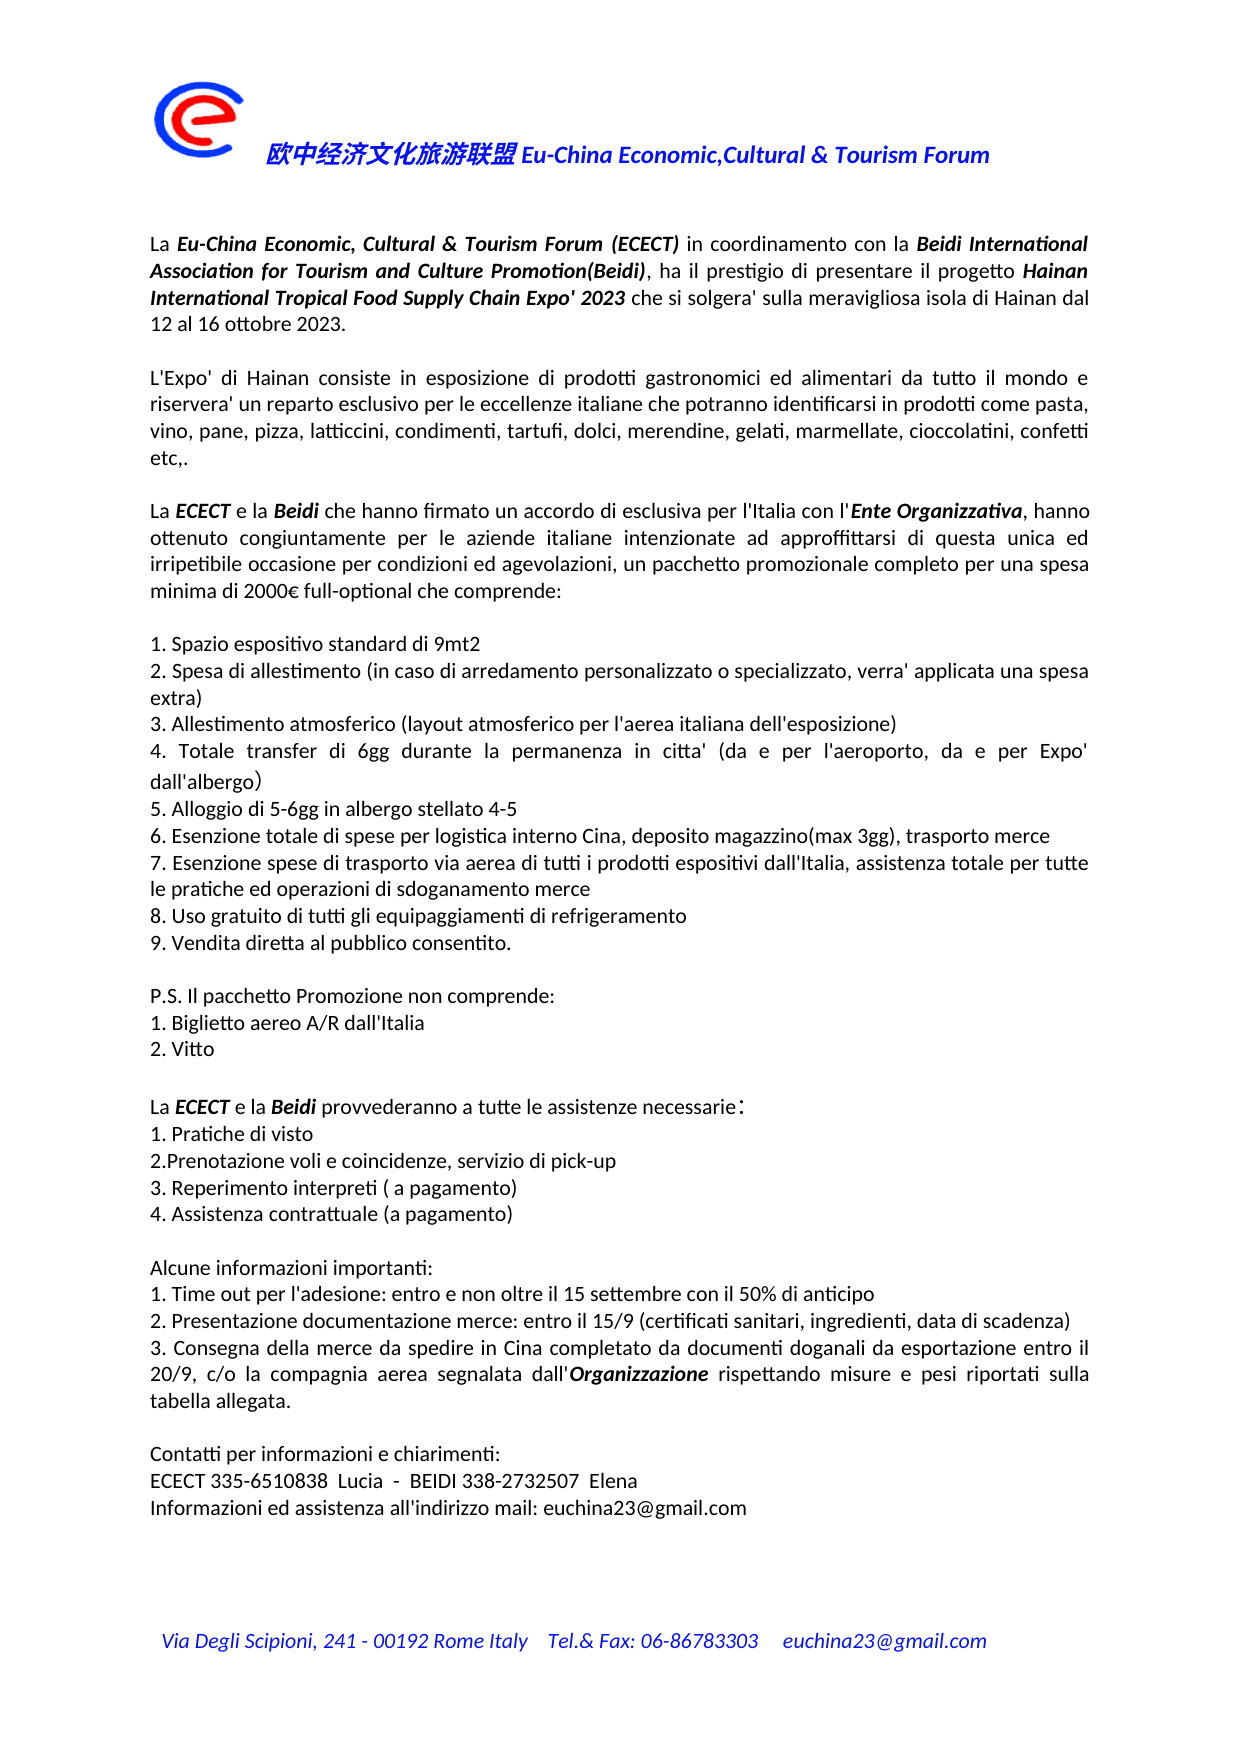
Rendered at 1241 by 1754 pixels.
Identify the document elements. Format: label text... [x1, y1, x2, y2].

list 3. Consegna della merce da spedire in Cina completato da documenti doganali da esportazione entro il 20/9, c/o la compagnia aerea segnalata dall'Organizzazione rispettando misure e pesi riportati sulla tabella allegata. [150, 1334, 1090, 1414]
list Contatti per informazioni e chiarimenti: [150, 1441, 1090, 1467]
list Alcune informazioni importanti: [150, 1254, 1090, 1281]
list 1. Spazio espositivo standard di 9mt2 [150, 631, 1090, 657]
list Informazioni ed assistenza all'indirizzo mail: euchina23@gmail.com [150, 1494, 1090, 1521]
list 5. Alloggio di 5-6gg in albergo stellato 4-5 [150, 796, 1090, 822]
text P.S. Il pacchetto Promozione non comprende: [150, 982, 1090, 1009]
list 2. Vitto [150, 1036, 1090, 1062]
list 3. Reperimento interpreti ( a pagamento) [150, 1174, 1090, 1201]
list 2.Prenotazione voli e coincidenze, servizio di pick-up [150, 1147, 1090, 1174]
text La Eu-China Economic, Cultural & Tourism Forum (ECECT) in coordinamento con la Beidi International Association for Tourism and Culture Promotion(Beidi), ha il prestigio di presentare il progetto Hainan International Tropical Food Supply Chain Expo' 2023 che si solgera' sulla meravigliosa isola di Hainan dal 12 al 16 ottobre 2023. [150, 231, 1090, 337]
list 3. Allestimento atmosferico (layout atmosferico per l'aerea italiana dell'esposizione) [150, 711, 1090, 737]
text La ECECT e la Beidi che hanno firmato un accordo di esclusiva per l'Italia con l'Ente Organizzativa, hanno ottenuto congiuntamente per le aziende italiane intenzionate ad approffittarsi di questa unica ed irripetibile occasione per condizioni ed agevolazioni, un pacchetto promozionale completo per una spesa minima di 2000€ full-optional che comprende: [150, 497, 1090, 604]
list 2. Presentazione documentazione merce: entro il 15/9 (certificati sanitari, ingredienti, data di scadenza) [150, 1307, 1090, 1334]
list 8. Uso gratuito di tutti gli equipaggiamenti di refrigeramento [150, 902, 1090, 929]
list 9. Vendita diretta al pubblico consentito. [150, 929, 1090, 956]
list 6. Esenzione totale di spese per logistica interno Cina, deposito magazzino(max 3gg), trasporto merce [150, 822, 1090, 849]
list La ECECT e la Beidi provvederanno a tutte le assistenze necessarie： [150, 1089, 1090, 1121]
list 4. Assistenza contrattuale (a pagamento) [150, 1201, 1090, 1227]
text L'Expo' di Hainan consiste in esposizione di prodotti gastronomici ed alimentari da tutto il mondo e riservera' un reparto esclusivo per le eccellenze italiane che potranno identificarsi in prodotti come pasta, vino, pane, pizza, latticcini, condimenti, tartufi, dolci, merendine, gelati, marmellate, cioccolatini, confetti etc,. [150, 364, 1090, 471]
list 1. Biglietto aereo A/R dall'Italia [150, 1009, 1090, 1036]
list 2. Spesa di allestimento (in caso di arredamento personalizzato o specializzato, verra' applicata una spesa extra) [150, 657, 1090, 711]
list 1. Pratiche di visto [150, 1121, 1090, 1147]
picture [150, 73, 254, 164]
list 4. Totale transfer di 6gg durante la permanenza in citta' (da e per l'aeroporto, da e per Expo' dall'albergo） [150, 737, 1090, 796]
list 7. Esenzione spese di trasporto via aerea di tutti i prodotti espositivi dall'Italia, assistenza totale per tutte le pratiche ed operazioni di sdoganamento merce [150, 849, 1090, 902]
list 1. Time out per l'adesione: entro e non oltre il 15 settembre con il 50% di anticipo [150, 1281, 1090, 1307]
list ECECT 335-6510838 Lucia - BEIDI 338-2732507 Elena [150, 1467, 1090, 1494]
